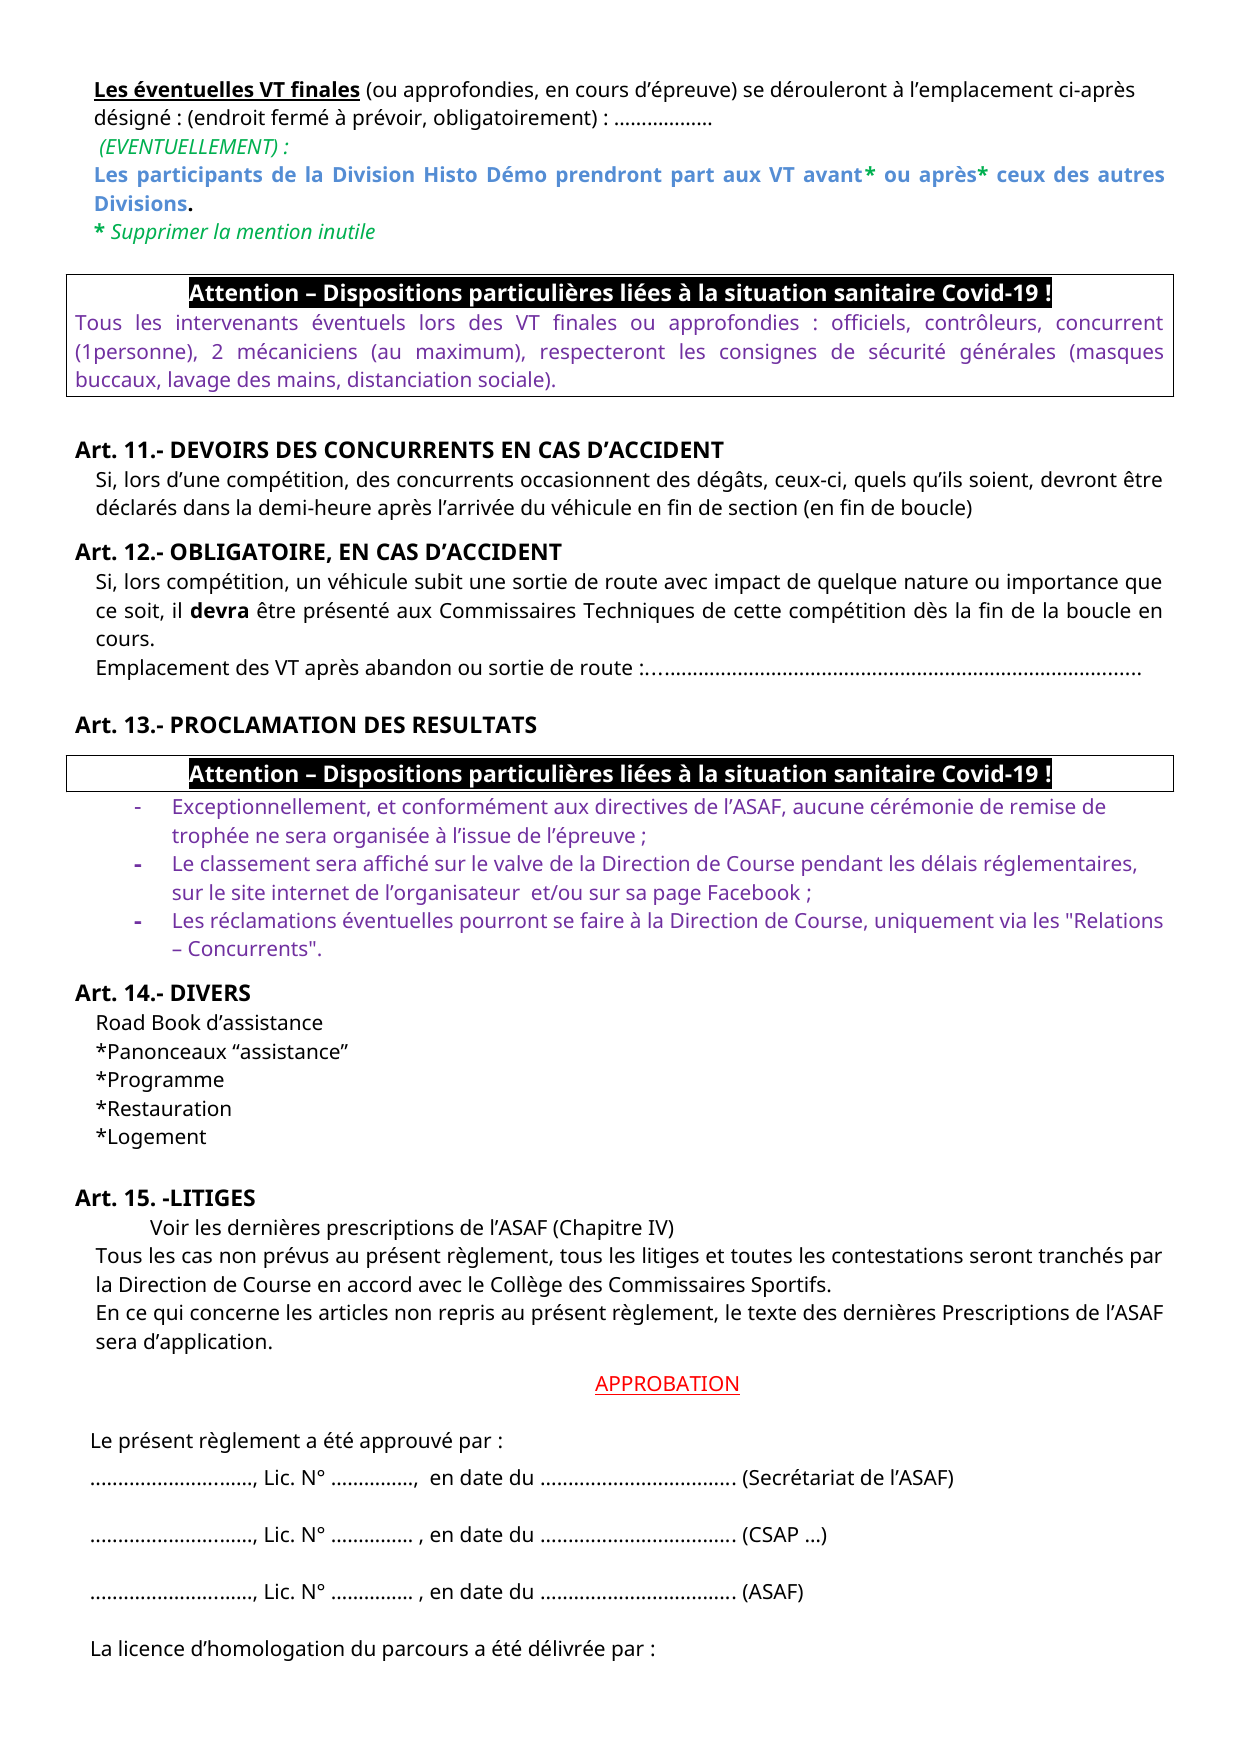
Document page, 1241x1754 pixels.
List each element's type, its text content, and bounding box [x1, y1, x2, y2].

list Le classement sera affiché sur le valve de la Direction de Course pendant les délais réglementaires, sur le site internet de l’organisateur et/ou sur sa page Facebook ; [134, 849, 1165, 906]
text (EVENTUELLEMENT) : [94, 132, 1165, 160]
text Voir les dernières prescriptions de l’ASAF (Chapitre IV) [150, 1213, 1165, 1242]
text Si, lors compétition, un véhicule subit une sortie de route avec impact de quelque nature ou importance que ce soit, il devra être présenté aux Commissaires Techniques de cette compétition dès la fin de la boucle en cours. [95, 567, 1165, 653]
list Les réclamations éventuelles pourront se faire à la Direction de Course, uniquement via les "Relations – Concurrents". [134, 906, 1165, 963]
text ……, Lic. N° …………… , en date du . (ASAF) [90, 1577, 1165, 1606]
text Les participants de la Division Histo Démo prendront part aux VT avant* ou après* ceux des autres Divisions. [94, 160, 1165, 217]
text Tous les intervenants éventuels lors des VT finales ou approfondies : officiels, contrôleurs, concurrent (1personne), 2 mécaniciens (au maximum), respecteront les consignes de sécurité générales (masques buccaux, lavage des mains, distanciation sociale). [67, 305, 1173, 396]
text Art. 11.- DEVOIRS DES CONCURRENTS EN CAS D’ACCIDENT [75, 434, 1165, 465]
text *Logement [95, 1122, 1165, 1151]
text Road Book d’assistance [95, 1008, 1165, 1037]
subtitle APPROBATION [139, 1369, 1195, 1398]
text Art. 12.- OBLIGATOIRE, EN CAS D’ACCIDENT [75, 536, 1165, 567]
text Tous les cas non prévus au présent règlement, tous les litiges et toutes les contestations seront tranchés par la Direction de Course en accord avec le Collège des Commissaires Sportifs. [95, 1242, 1165, 1298]
text La licence d’homologation du parcours a été délivrée par : [90, 1634, 1165, 1662]
text Attention – Dispositions particulières liées à la situation sanitaire Covid-19 ! [67, 756, 1173, 791]
text Attention – Dispositions particulières liées à la situation sanitaire Covid-19 ! [67, 275, 1173, 305]
text *Panonceaux “assistance” [95, 1037, 1165, 1065]
text * Supprimer la mention inutile [94, 217, 1165, 246]
text ……, Lic. N° ……………, en date du . (Secrétariat de l’ASAF) [90, 1463, 1165, 1492]
text *Programme [95, 1065, 1165, 1094]
text Emplacement des VT après abandon ou sortie de route : [95, 653, 1165, 681]
text *Restauration [95, 1094, 1165, 1122]
list Exceptionnellement, et conformément aux directives de l’ASAF, aucune cérémonie de remise de trophée ne sera organisée à l’issue de l’épreuve ; [134, 792, 1165, 849]
text En ce qui concerne les articles non repris au présent règlement, le texte des dernières Prescriptions de l’ASAF sera d’application. [95, 1298, 1165, 1355]
text Les éventuelles VT finales (ou approfondies, en cours d’épreuve) se dérouleront à l’emplacement ci-après désigné : (endroit fermé à prévoir, obligatoirement) : ……………… [94, 75, 1165, 132]
text ……, Lic. N° …………… , en date du . (CSAP …) [90, 1520, 1165, 1549]
text Art. 13.- PROCLAMATION DES RESULTATS [75, 709, 1165, 741]
text Art. 15. -LITIGES [75, 1182, 1165, 1213]
text Si, lors d’une compétition, des concurrents occasionnent des dégâts, ceux-ci, quels qu’ils soient, devront être déclarés dans la demi-heure après l’arrivée du véhicule en fin de section (en fin de boucle) [95, 465, 1165, 522]
text Le présent règlement a été approuvé par : [90, 1426, 1165, 1455]
text Art. 14.- DIVERS [75, 977, 1165, 1008]
